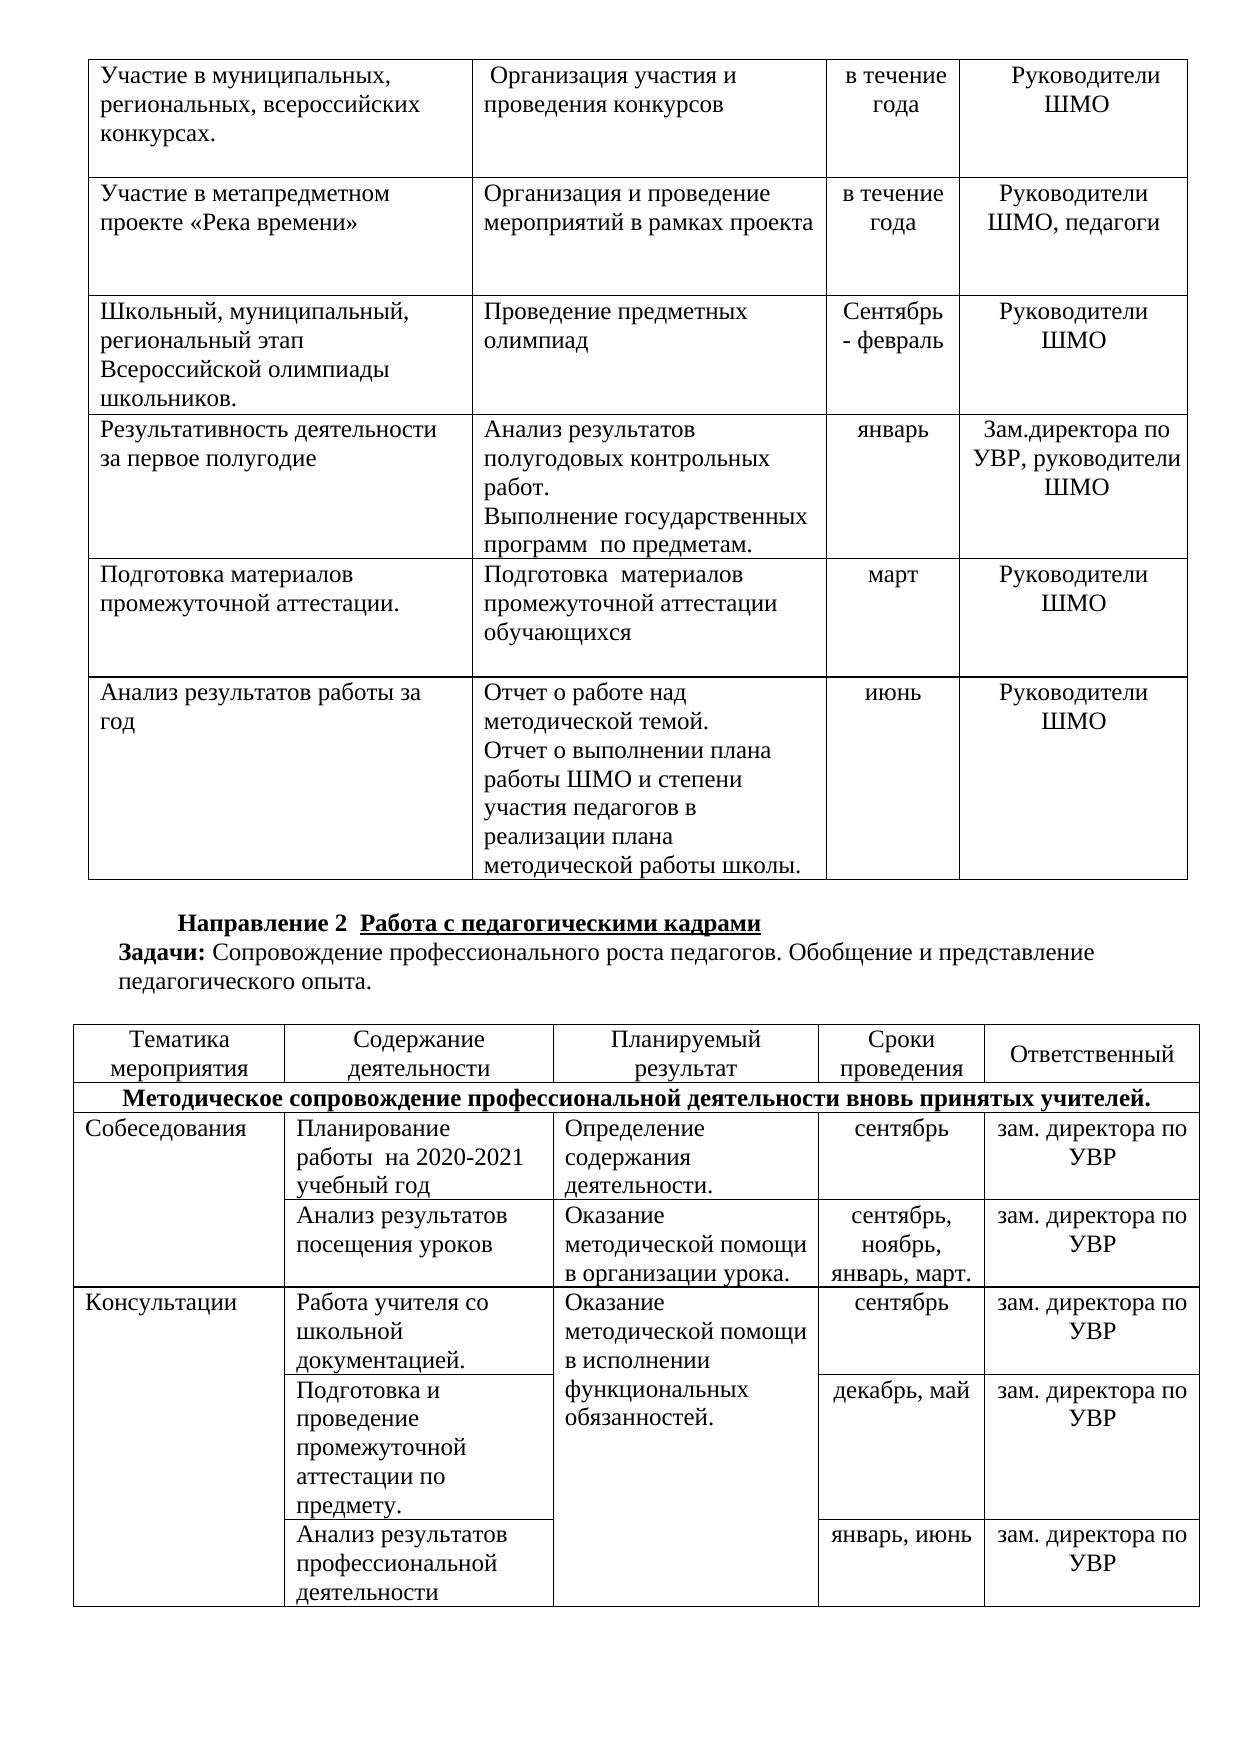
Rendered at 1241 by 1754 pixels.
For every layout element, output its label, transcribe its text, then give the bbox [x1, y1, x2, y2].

table_cell Анализ результатов полугодовых контрольных работ. Выполнение государственных программ по предметам. [473, 415, 826, 558]
table_header Тематика мероприятия [74, 1025, 284, 1082]
table_cell январь [827, 415, 959, 558]
table_cell Подготовка материалов промежуточной аттестации обучающихся [473, 559, 826, 676]
table_cell в течение года [827, 178, 959, 295]
table_cell Руководители ШМО [960, 678, 1187, 879]
table_cell зам. директора по УВР [985, 1375, 1199, 1518]
table_cell сентябрь, ноябрь, январь, март. [819, 1200, 984, 1286]
table_cell Консультации [74, 1288, 284, 1606]
table_cell Оказание методической помощи в исполнении функциональных обязанностей. [554, 1288, 818, 1606]
table_cell Руководители ШМО, педагоги [960, 178, 1187, 295]
table_cell Организация и проведение мероприятий в рамках проекта [473, 178, 826, 295]
table_cell зам. директора по УВР [985, 1288, 1199, 1374]
table_cell Анализ результатов работы за год [89, 678, 472, 879]
table_cell в течение года [827, 60, 959, 177]
table_cell Определение содержания деятельности. [554, 1113, 818, 1199]
table_header Содержание деятельности [285, 1025, 553, 1082]
table_cell Участие в муниципальных, региональных, всероссийских конкурсах. [89, 60, 472, 177]
table_header Сроки проведения [819, 1025, 984, 1082]
table_cell Участие в метапредметном проекте «Река времени» [89, 178, 472, 295]
table_cell Работа учителя со школьной документацией. [285, 1288, 553, 1374]
table_cell декабрь, май [819, 1375, 984, 1518]
table_cell Методическое сопровождение профессиональной деятельности вновь принятых учителей. [74, 1083, 1199, 1112]
text Задачи: Сопровождение профессионального роста педагогов. Обобщение и представление педагогического опыта. [118, 937, 1152, 995]
table_cell июнь [827, 678, 959, 879]
table_header Планируемый результат [554, 1025, 818, 1082]
table_header Ответственный [985, 1025, 1199, 1082]
table_cell Подготовка и проведение промежуточной аттестации по предмету. [285, 1375, 553, 1518]
table_cell сентябрь [819, 1288, 984, 1374]
text Направление 2 Работа с педагогическими кадрами [177, 908, 1152, 937]
table_cell зам. директора по УВР [985, 1113, 1199, 1199]
table_cell Руководители ШМО [960, 60, 1187, 177]
table_cell зам. директора по УВР [985, 1520, 1199, 1606]
table_cell март [827, 559, 959, 676]
table_cell Результативность деятельности за первое полугодие [89, 415, 472, 558]
table_cell Школьный, муниципальный, региональный этап Всероссийской олимпиады школьников. [89, 296, 472, 413]
table_cell Руководители ШМО [960, 559, 1187, 676]
table_cell Руководители ШМО [960, 296, 1187, 413]
table_cell Анализ результатов профессиональной деятельности [285, 1520, 553, 1606]
table_cell Сентябрь - февраль [827, 296, 959, 413]
table_cell сентябрь [819, 1113, 984, 1199]
table_cell Анализ результатов посещения уроков [285, 1200, 553, 1286]
table_cell Планирование работы на 2020-2021 учебный год [285, 1113, 553, 1199]
table_cell Проведение предметных олимпиад [473, 296, 826, 413]
table_cell Организация участия и проведения конкурсов [473, 60, 826, 177]
table_cell январь, июнь [819, 1520, 984, 1606]
table_cell Отчет о работе над методической темой. Отчет о выполнении плана работы ШМО и степени участия педагогов в реализации плана методической работы школы. [473, 678, 826, 879]
table_cell зам. директора по УВР [985, 1200, 1199, 1286]
table_cell Оказание методической помощи в организации урока. [554, 1200, 818, 1286]
table_cell Собеседования [74, 1113, 284, 1286]
table_cell Подготовка материалов промежуточной аттестации. [89, 559, 472, 676]
table_cell Зам.директора по УВР, руководители ШМО [960, 415, 1187, 558]
